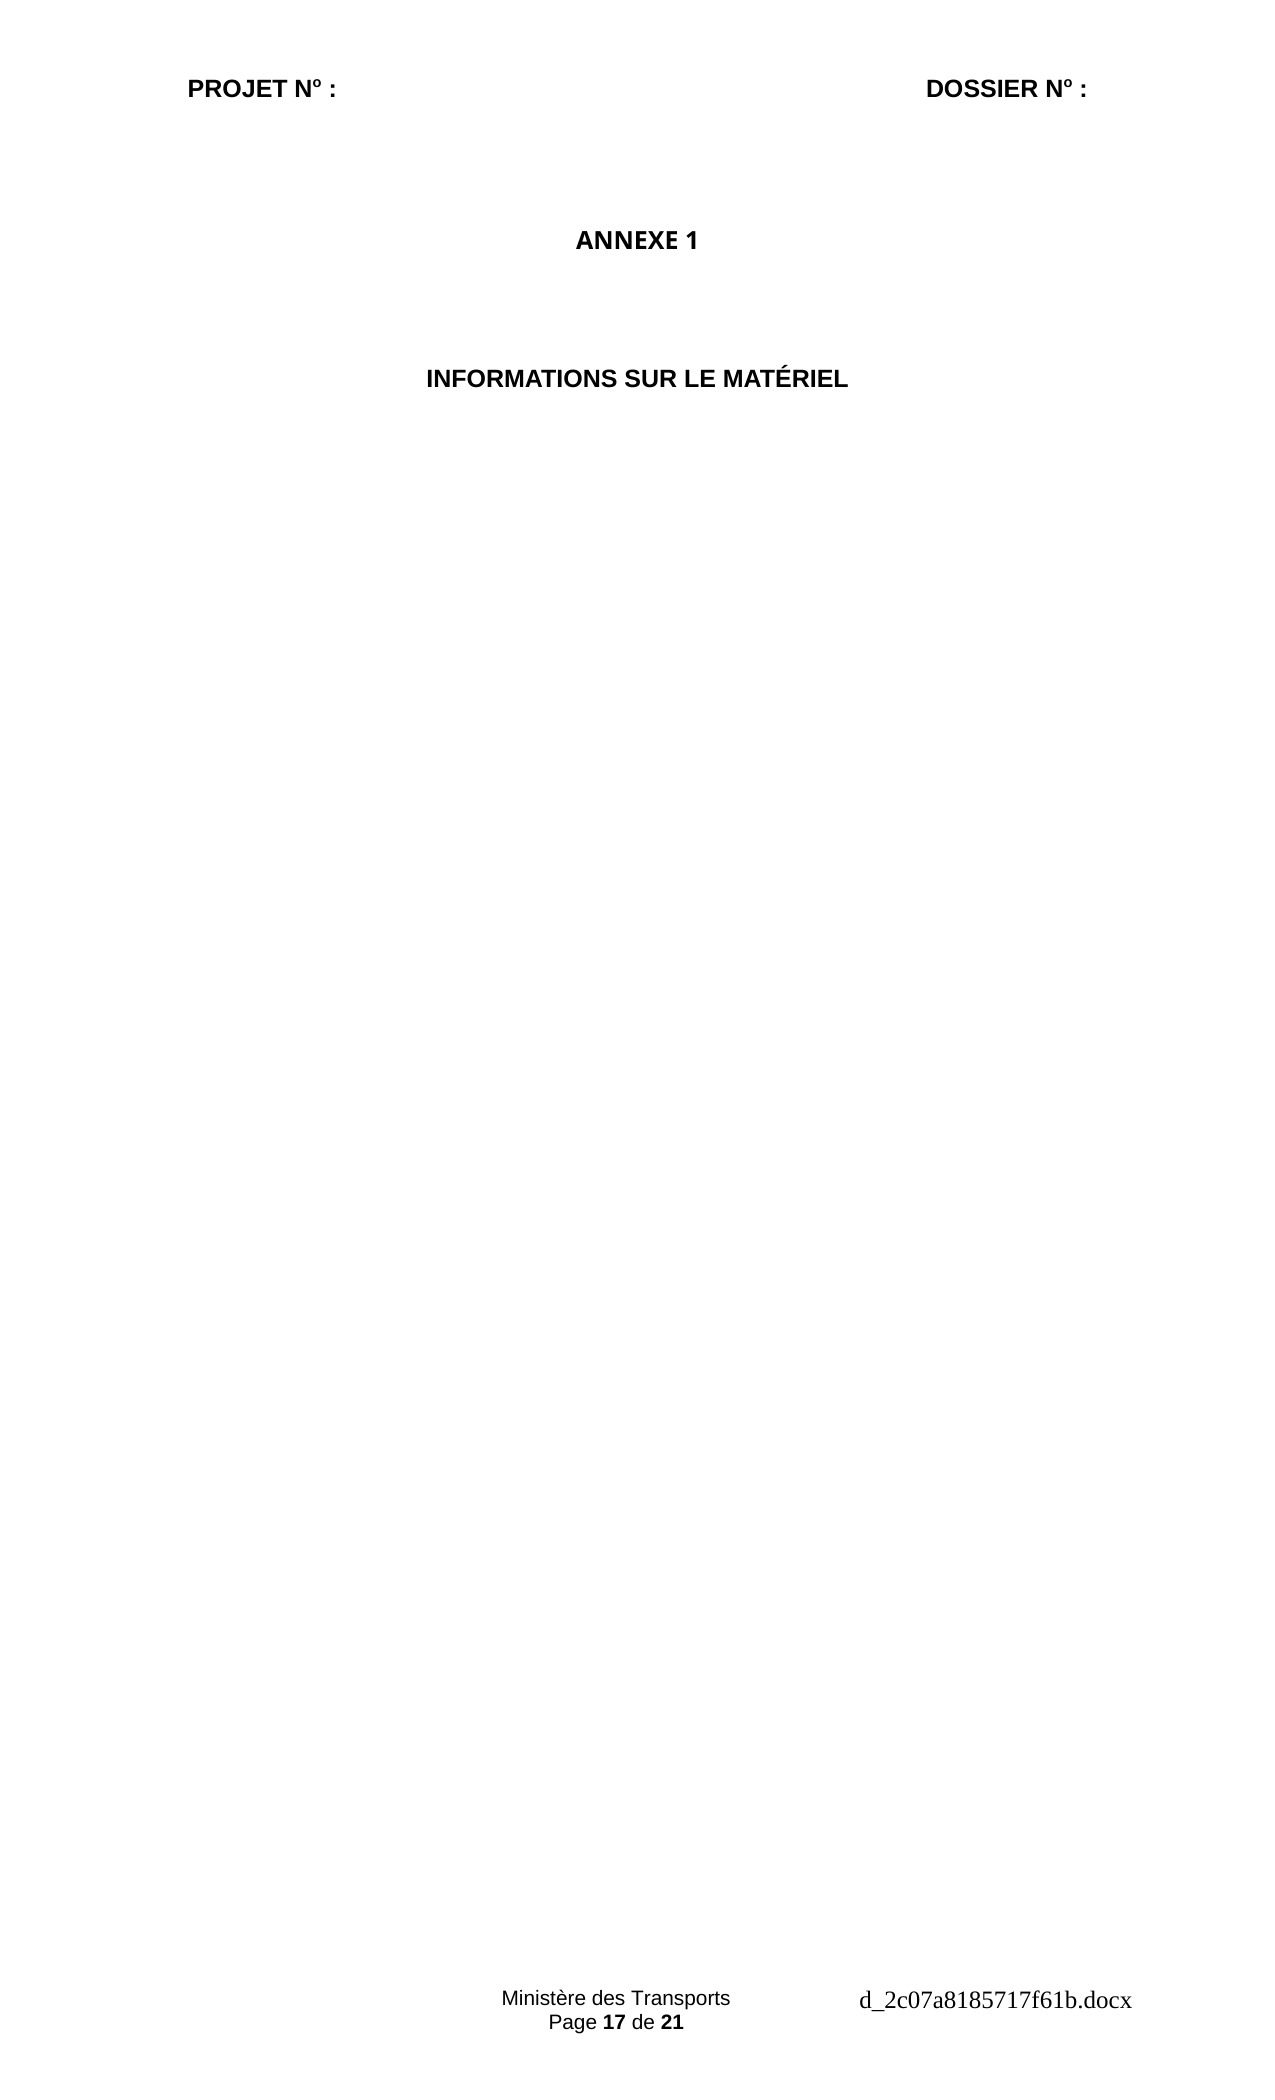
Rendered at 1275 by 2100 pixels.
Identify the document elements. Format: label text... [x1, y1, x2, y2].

subtitle ANNEXE 1 [187, 222, 1087, 257]
title INFORMATIONS SUR LE MATÉRIEL [187, 364, 1087, 393]
